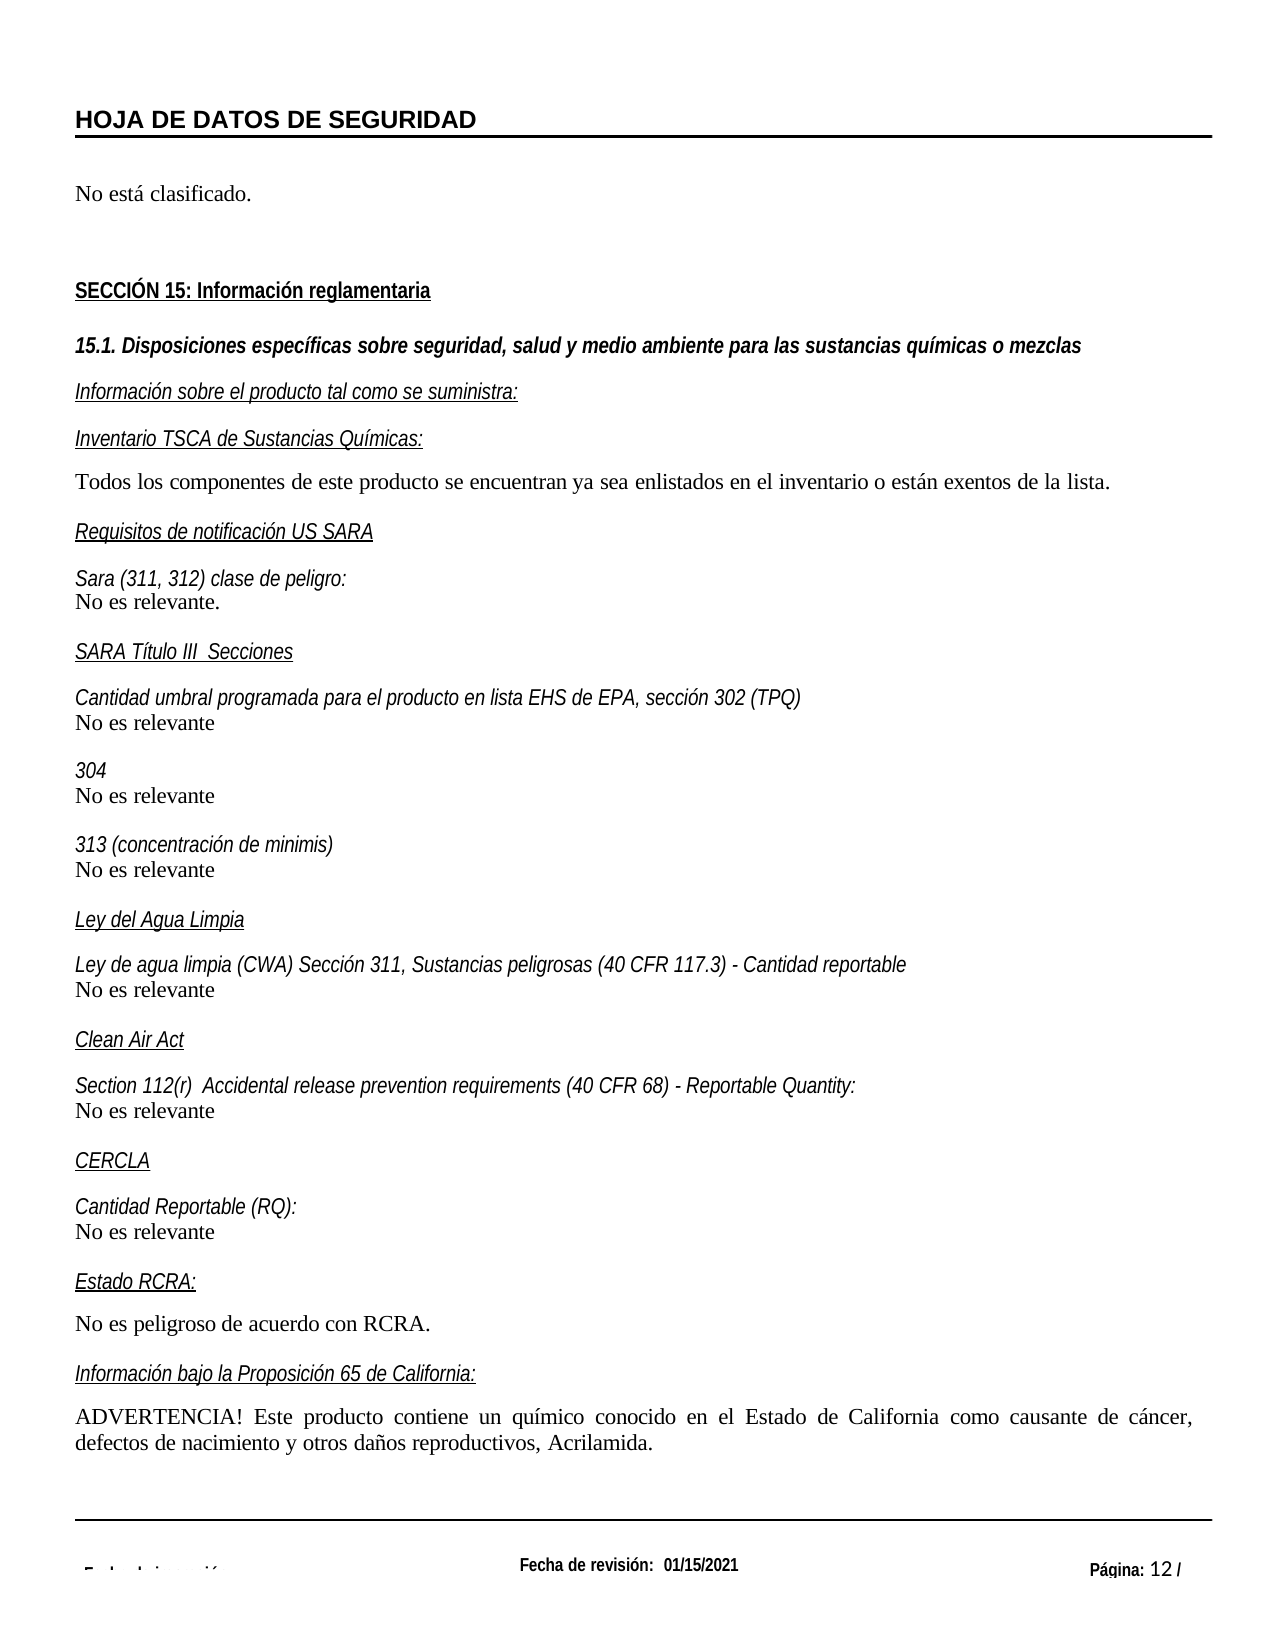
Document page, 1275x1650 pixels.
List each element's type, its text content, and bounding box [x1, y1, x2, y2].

text No es relevante [75, 1219, 1225, 1244]
text Ley del Agua Limpia [75, 906, 1225, 932]
text No es relevante. [75, 591, 1225, 614]
text SARA Título III Secciones [75, 638, 1225, 664]
text Información bajo la Proposición 65 de California: [75, 1360, 1225, 1387]
text Section 112(r) Accidental release prevention requirements (40 CFR 68) - Reportable Quantity: [75, 1073, 1225, 1098]
text Información sobre el producto tal como se suministra: Inventario TSCA de Sustancias Químicas: [75, 378, 594, 451]
text Todos los componentes de este producto se encuentran ya sea enlistados en el inventario o están exentos de la lista. [75, 472, 1225, 494]
text No está clasificado. [75, 179, 1225, 206]
text Ley de agua limpia (CWA) Sección 311, Sustancias peligrosas (40 CFR 117.3) - Cantidad reportable [75, 953, 1225, 978]
text CERCLA [75, 1147, 1225, 1173]
text Requisitos de notificación US SARA Sara (311, 312) clase de peligro: [75, 497, 409, 591]
text No es relevante [75, 1098, 1225, 1123]
text Cantidad umbral programada para el producto en lista EHS de EPA, sección 302 (TPQ) [75, 685, 1225, 710]
text No es peligroso de acuerdo con RCRA. [75, 1310, 1225, 1337]
text Estado RCRA: [75, 1268, 1225, 1294]
subtitle SECCIÓN 15: Información reglamentaria [75, 277, 1225, 304]
text Cantidad Reportable (RQ): [75, 1194, 1225, 1219]
text 313 (concentración de minimis) [75, 832, 1225, 857]
text 304 [75, 759, 1225, 784]
text Clean Air Act [75, 1026, 1225, 1053]
text No es relevante [75, 857, 1225, 882]
subtitle 15.1. Disposiciones específicas sobre seguridad, salud y medio ambiente para las sustancias químicas o mezclas [75, 332, 1225, 358]
text ADVERTENCIA! Este producto contiene un químico conocido en el Estado de California como causante de cáncer, defectos de nacimiento y otros daños reproductivos, Acrilamida. [75, 1403, 1225, 1456]
text No es relevante [75, 978, 1225, 1003]
text No es relevante [75, 710, 1225, 735]
text No es relevante [75, 784, 1225, 809]
